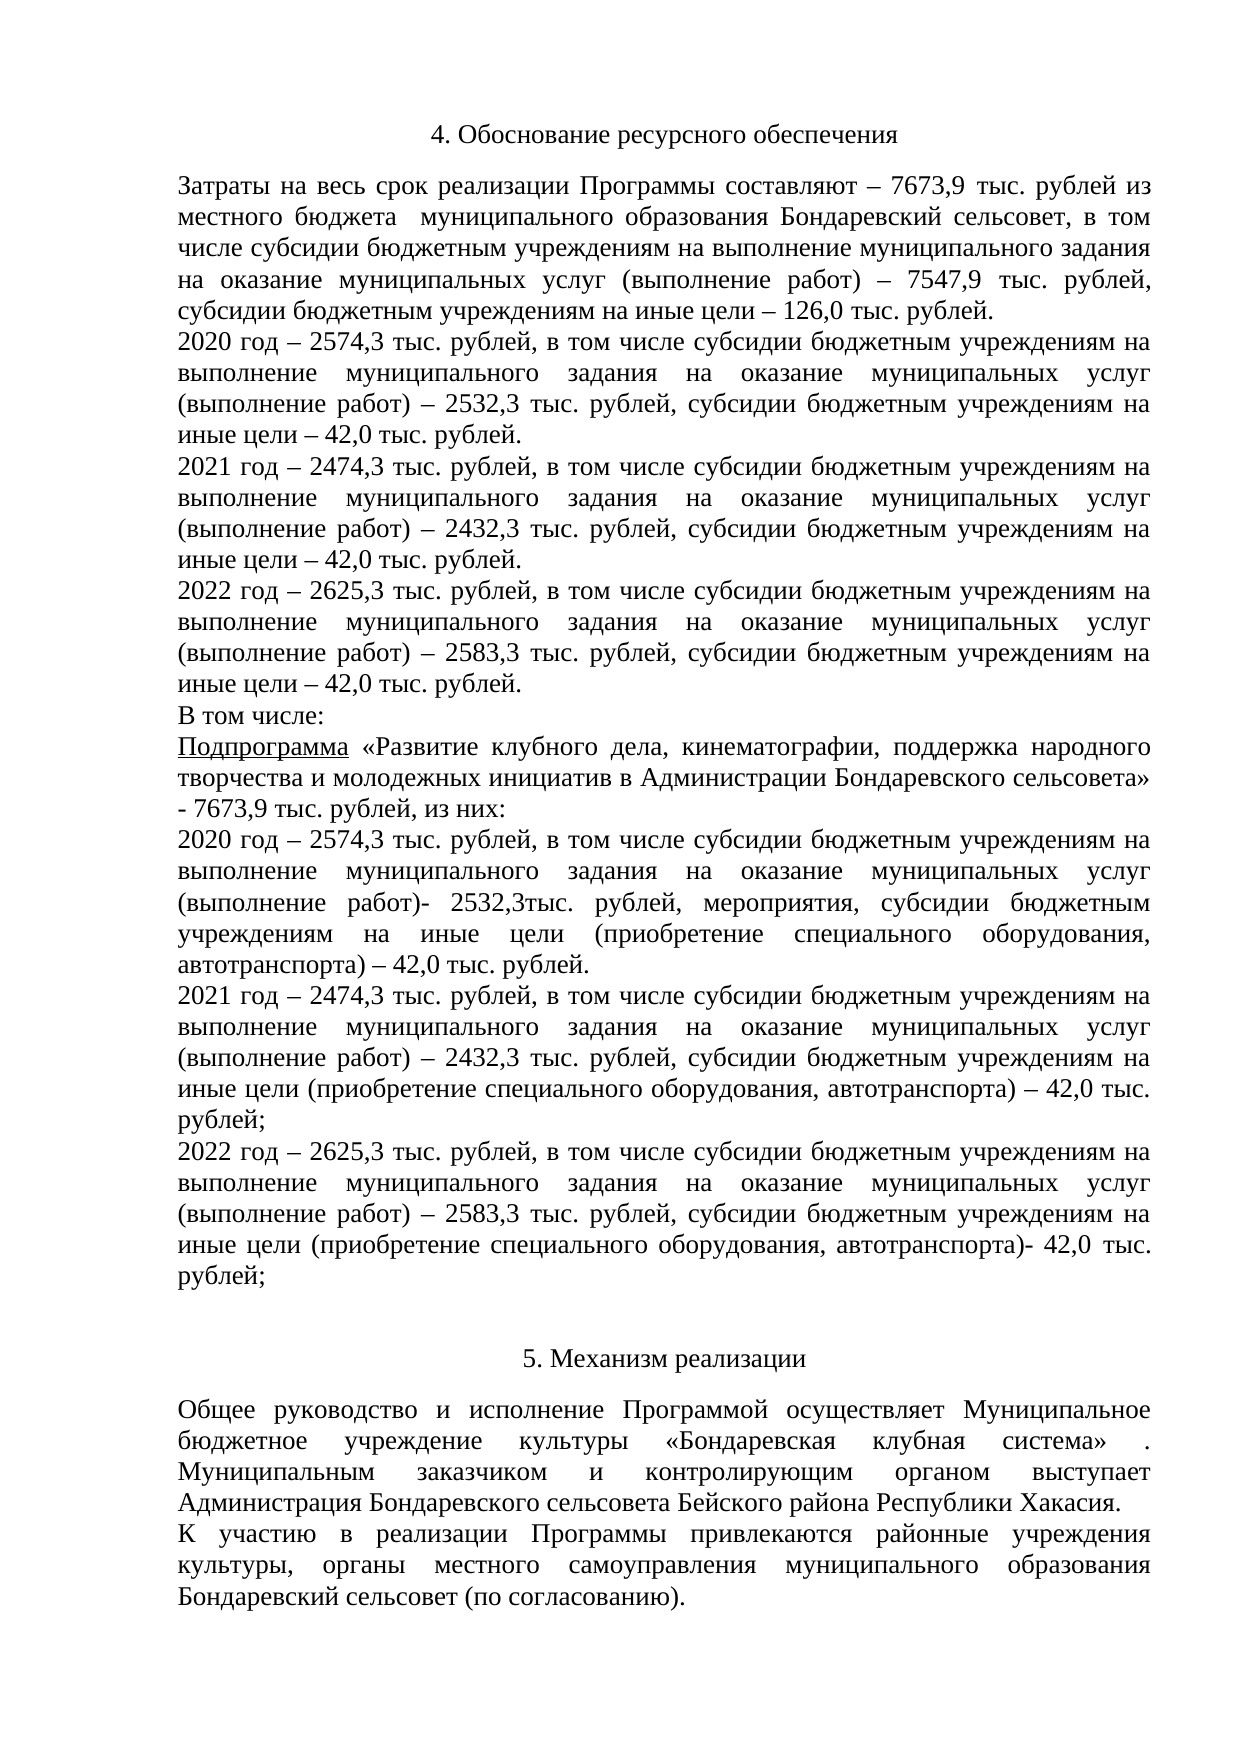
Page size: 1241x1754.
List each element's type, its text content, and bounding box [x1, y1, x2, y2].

text 2021 год – 2474,3 тыс. рублей, в том числе субсидии бюджетным учреждениям на выполнение муниципального задания на оказание муниципальных услуг (выполнение работ) – 2432,3 тыс. рублей, субсидии бюджетным учреждениям на иные цели (приобретение специального оборудования, автотранспорта) – 42,0 тыс. рублей; [177, 979, 1152, 1135]
text 2022 год – 2625,3 тыс. рублей, в том числе субсидии бюджетным учреждениям на выполнение муниципального задания на оказание муниципальных услуг (выполнение работ) – 2583,3 тыс. рублей, субсидии бюджетным учреждениям на иные цели – 42,0 тыс. рублей. [177, 574, 1152, 699]
text В том числе: [177, 699, 1152, 730]
text Подпрограмма «Развитие клубного дела, кинематографии, поддержка народного творчества и молодежных инициатив в Администрации Бондаревского сельсовета» - 7673,9 тыс. рублей, из них: [177, 730, 1152, 823]
text 2022 год – 2625,3 тыс. рублей, в том числе субсидии бюджетным учреждениям на выполнение муниципального задания на оказание муниципальных услуг (выполнение работ) – 2583,3 тыс. рублей, субсидии бюджетным учреждениям на иные цели (приобретение специального оборудования, автотранспорта)- 42,0 тыс. рублей; [177, 1135, 1152, 1291]
text 2020 год – 2574,3 тыс. рублей, в том числе субсидии бюджетным учреждениям на выполнение муниципального задания на оказание муниципальных услуг (выполнение работ) – 2532,3 тыс. рублей, субсидии бюджетным учреждениям на иные цели – 42,0 тыс. рублей. [177, 325, 1152, 449]
text 4. Обоснование ресурсного обеспечения [177, 118, 1152, 149]
text Общее руководство и исполнение Программой осуществляет Муниципальное бюджетное учреждение культуры «Бондаревская клубная система» . Муниципальным заказчиком и контролирующим органом выступает Администрация Бондаревского сельсовета Бейского района Республики Хакасия. [177, 1393, 1152, 1517]
text 5. Механизм реализации [177, 1342, 1152, 1373]
text К участию в реализации Программы привлекаются районные учреждения культуры, органы местного самоуправления муниципального образования Бондаревский сельсовет (по согласованию). [177, 1517, 1152, 1611]
text Затраты на весь срок реализации Программы составляют – 7673,9 тыс. рублей из местного бюджета муниципального образования Бондаревский сельсовет, в том числе субсидии бюджетным учреждениям на выполнение муниципального задания на оказание муниципальных услуг (выполнение работ) – 7547,9 тыс. рублей, субсидии бюджетным учреждениям на иные цели – 126,0 тыс. рублей. [177, 169, 1152, 325]
text 2021 год – 2474,3 тыс. рублей, в том числе субсидии бюджетным учреждениям на выполнение муниципального задания на оказание муниципальных услуг (выполнение работ) – 2432,3 тыс. рублей, субсидии бюджетным учреждениям на иные цели – 42,0 тыс. рублей. [177, 449, 1152, 574]
text 2020 год – 2574,3 тыс. рублей, в том числе субсидии бюджетным учреждениям на выполнение муниципального задания на оказание муниципальных услуг (выполнение работ)- 2532,3тыс. рублей, мероприятия, субсидии бюджетным учреждениям на иные цели (приобретение специального оборудования, автотранспорта) – 42,0 тыс. рублей. [177, 823, 1152, 979]
